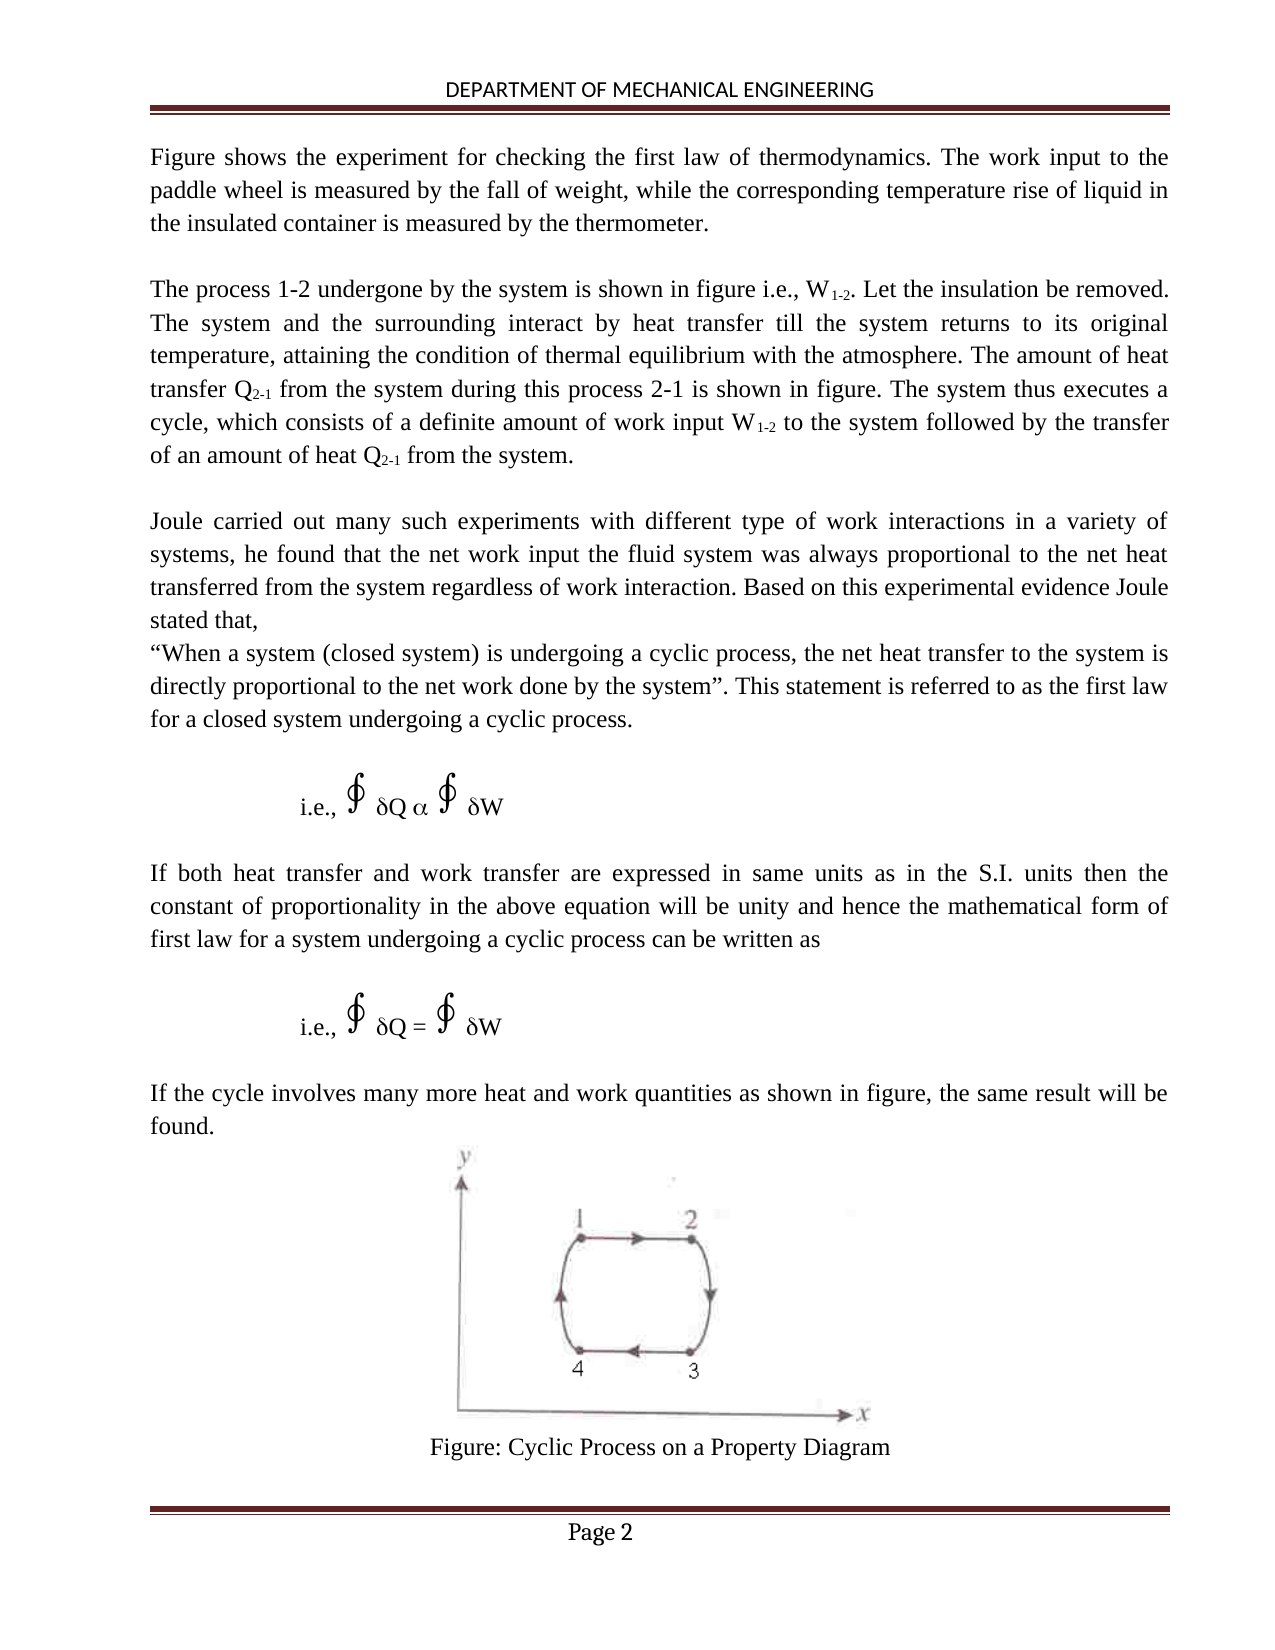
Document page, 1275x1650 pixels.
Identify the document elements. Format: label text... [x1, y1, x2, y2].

text Figure shows the experiment for checking the first law of thermodynamics. The work input to the paddle wheel is measured by the fall of weight, while the corresponding temperature rise of liquid in the insulated container is measured by the thermometer. [150, 142, 1170, 237]
text The process 1-2 undergone by the system is shown in figure i.e., W1-2. Let the insulation be removed. The system and the surrounding interact by heat transfer till the system returns to its original temperature, attaining the condition of thermal equilibrium with the atmosphere. The amount of heat transfer Q2-1 from the system during this process 2-1 is shown in figure. The system thus executes a cycle, which consists of a definite amount of work input W1-2 to the system followed by the transfer of an amount of heat Q2-1 from the system. [150, 274, 1170, 468]
text If both heat transfer and work transfer are expressed in same units as in the S.I. units then the constant of proportionality in the above equation will be unity and hence the mathematical form of first law for a system undergoing a cyclic process can be written as [150, 858, 1170, 953]
text i.e., Q W [225, 770, 1170, 821]
picture [448, 1144, 872, 1429]
text “When a system (closed system) is undergoing a cyclic process, the net heat transfer to the system is directly proportional to the net work done by the system”. This statement is referred to as the first law for a closed system undergoing a cyclic process. [150, 638, 1170, 733]
text i.e., Q = W [225, 990, 1170, 1041]
text Joule carried out many such experiments with different type of work interactions in a variety of systems, he found that the net work input the fluid system was always proportional to the net heat transferred from the system regardless of work interaction. Based on this experimental evidence Joule stated that, [150, 506, 1170, 633]
text Figure: Cyclic Process on a Property Diagram [150, 1432, 1170, 1461]
text If the cycle involves many more heat and work quantities as shown in figure, the same result will be found. [150, 1078, 1170, 1140]
